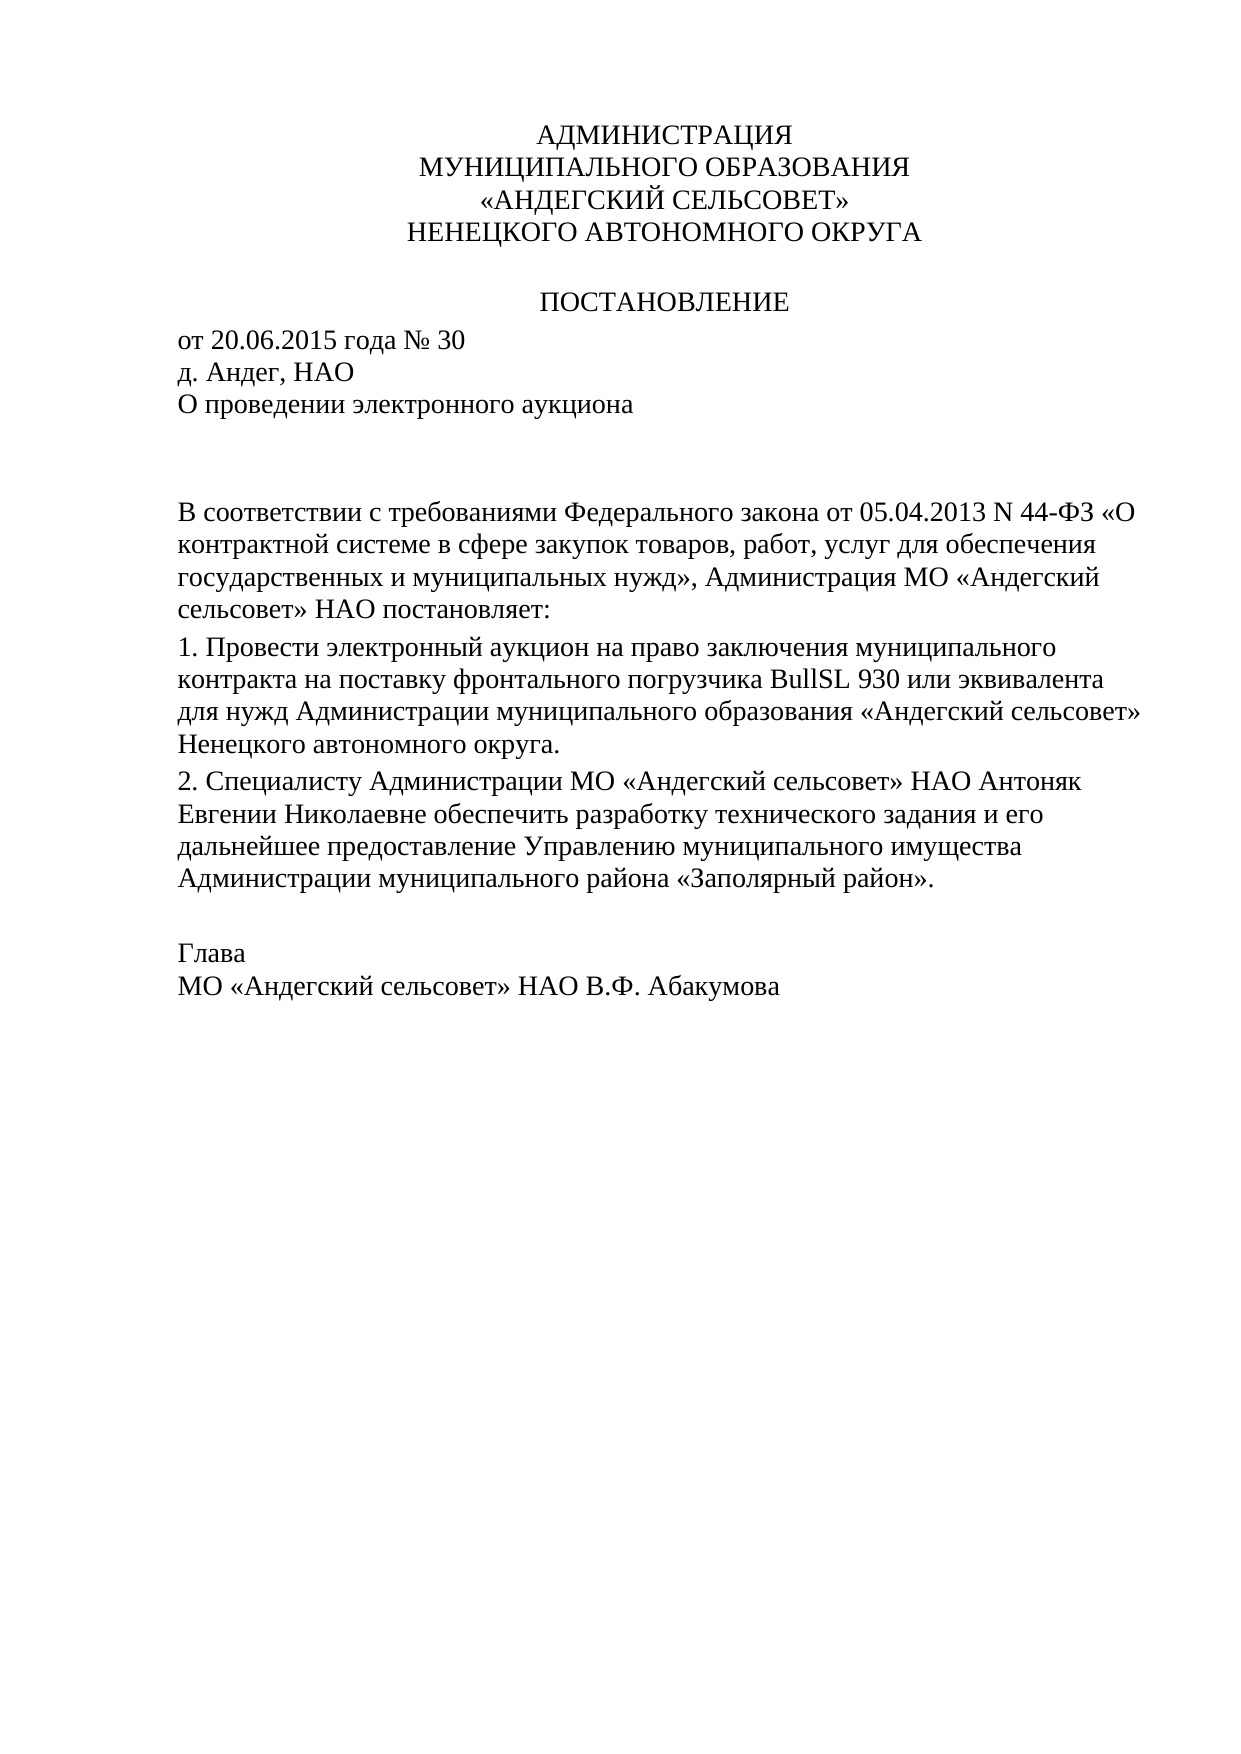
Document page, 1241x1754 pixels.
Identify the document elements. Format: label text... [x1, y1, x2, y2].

text АДМИНИСТРАЦИЯ МУНИЦИПАЛЬНОГО ОБРАЗОВАНИЯ «АНДЕГСКИЙ СЕЛЬСОВЕТ» НЕНЕЦКОГО АВТОНОМНОГО ОКРУГА [177, 118, 1152, 248]
text Глава МО «Андегский сельсовет» НАО В.Ф. Абакумова [177, 936, 1152, 1001]
text 1. Провести электронный аукцион на право заключения муниципального контракта на поставку фронтального погрузчика BullSL 930 или эквивалента для нужд Администрации муниципального образования «Андегский сельсовет» Ненецкого автономного округа. [177, 629, 1152, 759]
text от 20.06.2015 года № 30 д. Андег, НАО О проведении электронного аукциона [177, 323, 1152, 420]
text В соответствии с требованиями Федерального закона от 05.04.2013 N 44-ФЗ «О контрактной системе в сфере закупок товаров, работ, услуг для обеспечения государственных и муниципальных нужд», Администрация МО «Андегский сельсовет» НАО постановляет: [177, 462, 1152, 624]
text 2. Специалисту Администрации МО «Андегский сельсовет» НАО Антоняк Евгении Николаевне обеспечить разработку технического задания и его дальнейшее предоставление Управлению муниципального имущества Администрации муниципального района «Заполярный район». [177, 764, 1152, 894]
text ПОСТАНОВЛЕНИЕ [177, 253, 1152, 318]
